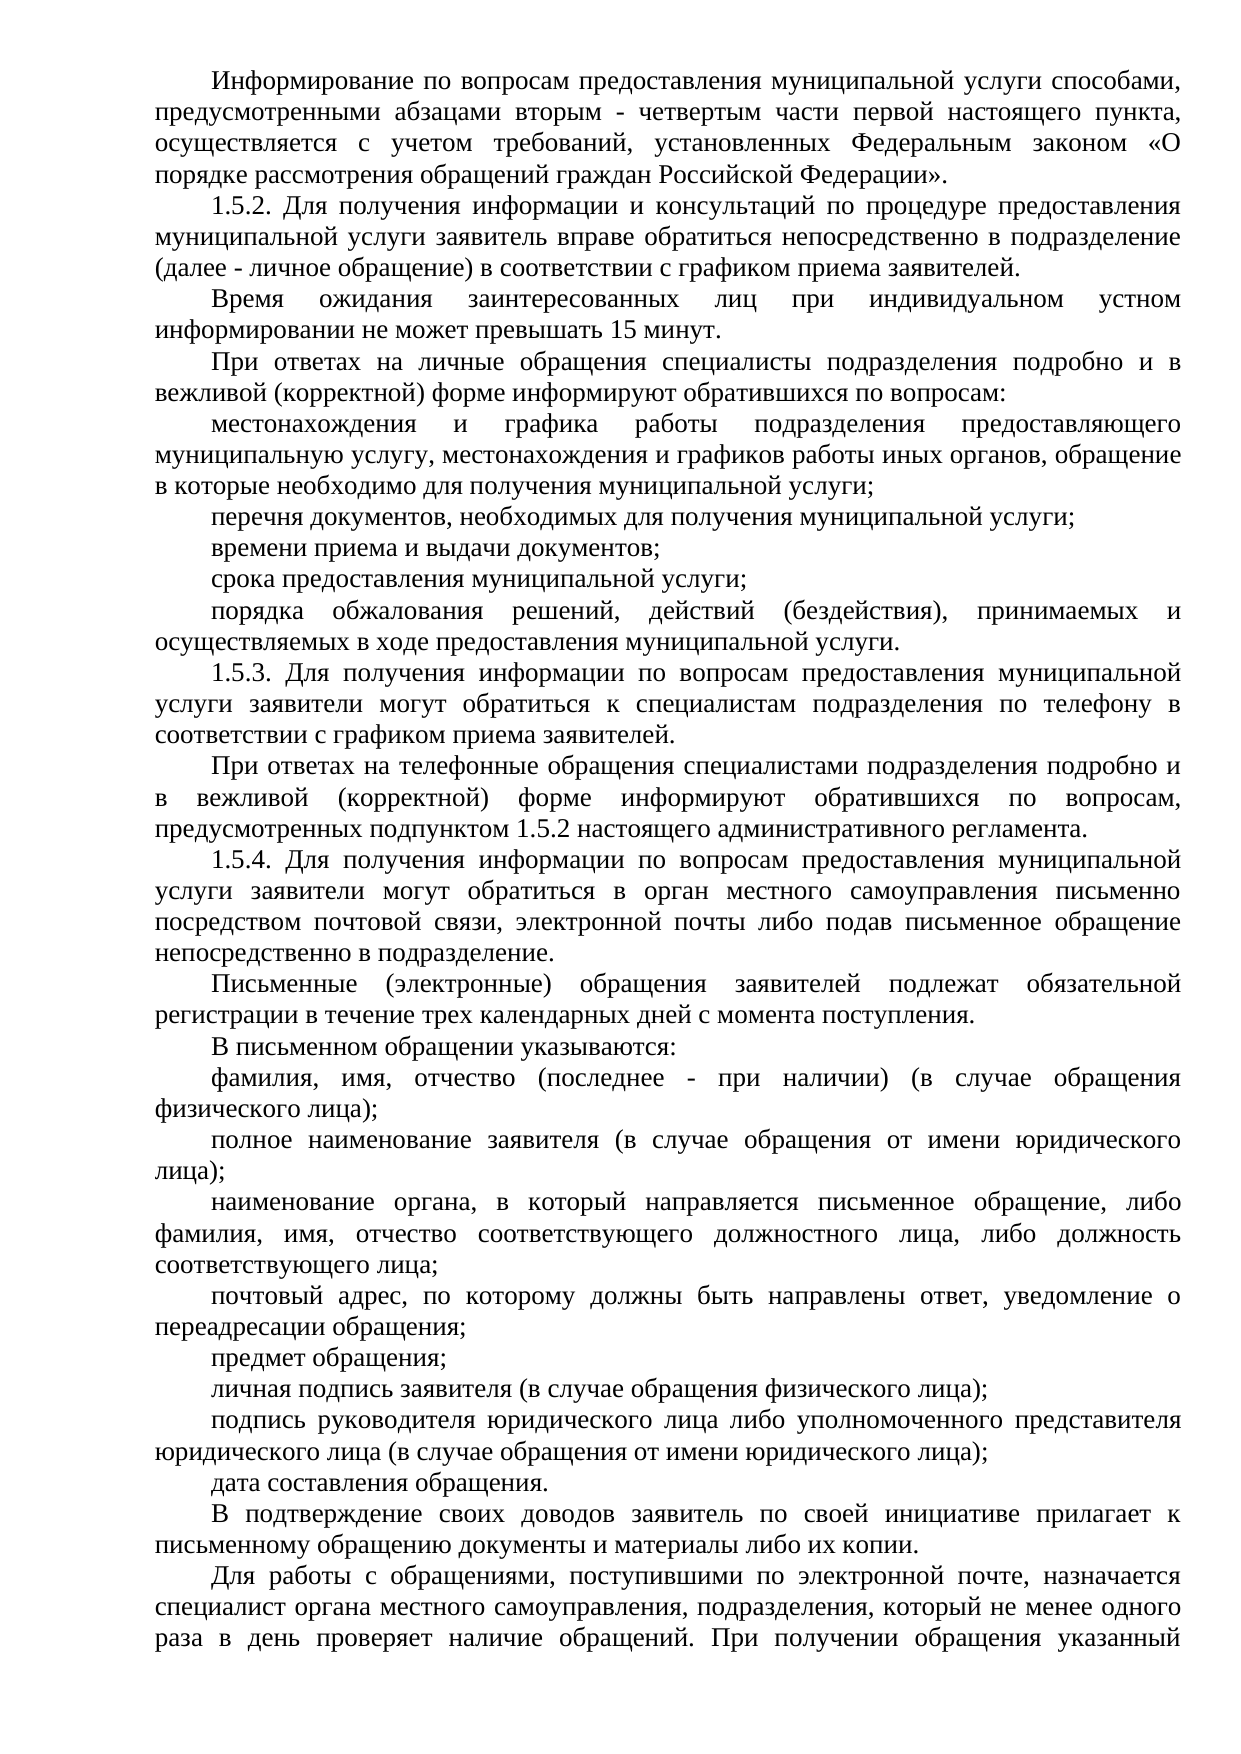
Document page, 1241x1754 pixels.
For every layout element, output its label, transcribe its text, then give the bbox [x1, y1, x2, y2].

text 1.5.3. Для получения информации по вопросам предоставления муниципальной услуги заявители могут обратиться к специалистам подразделения по телефону в соответствии с графиком приема заявителей. [154, 656, 1182, 749]
text При ответах на телефонные обращения специалистами подразделения подробно и в вежливой (корректной) форме информируют обратившихся по вопросам, предусмотренных подпунктом 1.5.2 настоящего административного регламента. [154, 749, 1182, 843]
text При ответах на личные обращения специалисты подразделения подробно и в вежливой (корректной) форме информируют обратившихся по вопросам: [154, 344, 1182, 407]
text подпись руководителя юридического лица либо уполномоченного представителя юридического лица (в случае обращения от имени юридического лица); [154, 1403, 1182, 1466]
text времени приема и выдачи документов; [154, 531, 1182, 563]
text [154, 1559, 1182, 1653]
text срока предоставления муниципальной услуги; [154, 563, 1182, 594]
text почтовый адрес, по которому должны быть направлены ответ, уведомление о переадресации обращения; [154, 1279, 1182, 1341]
text 1.5.2. Для получения информации и консультаций по процедуре предоставления муниципальной услуги заявитель вправе обратиться непосредственно в подразделение (далее - личное обращение) в соответствии с графиком приема заявителей. [154, 189, 1182, 282]
text В письменном обращении указываются: [154, 1030, 1182, 1061]
text 1.5.4. Для получения информации по вопросам предоставления муниципальной услуги заявители могут обратиться в орган местного самоуправления письменно посредством почтовой связи, электронной почты либо подав письменное обращение непосредственно в подразделение. [154, 843, 1182, 967]
text Письменные (электронные) обращения заявителей подлежат обязательной регистрации в течение трех календарных дней с момента поступления. [154, 967, 1182, 1030]
text полное наименование заявителя (в случае обращения от имени юридического лица); [154, 1123, 1182, 1186]
text наименование органа, в который направляется письменное обращение, либо фамилия, имя, отчество соответствующего должностного лица, либо должность соответствующего лица; [154, 1186, 1182, 1279]
text местонахождения и графика работы подразделения предоставляющего муниципальную услугу, местонахождения и графиков работы иных органов, обращение в которые необходимо для получения муниципальной услуги; [154, 407, 1182, 500]
text порядка обжалования решений, действий (бездействия), принимаемых и осуществляемых в ходе предоставления муниципальной услуги. [154, 594, 1182, 656]
text личная подпись заявителя (в случае обращения физического лица); [154, 1372, 1182, 1403]
text дата составления обращения. [154, 1466, 1182, 1497]
text Информирование по вопросам предоставления муниципальной услуги способами, предусмотренными абзацами вторым - четвертым части первой настоящего пункта, осуществляется с учетом требований, установленных Федеральным законом «О порядке рассмотрения обращений граждан Российской Федерации». [154, 64, 1182, 189]
text Время ожидания заинтересованных лиц при индивидуальном устном информировании не может превышать 15 минут. [154, 282, 1182, 344]
text предмет обращения; [154, 1341, 1182, 1372]
text фамилия, имя, отчество (последнее - при наличии) (в случае обращения физического лица); [154, 1061, 1182, 1123]
text перечня документов, необходимых для получения муниципальной услуги; [154, 500, 1182, 531]
text В подтверждение своих доводов заявитель по своей инициативе прилагает к письменному обращению документы и материалы либо их копии. [154, 1497, 1182, 1559]
